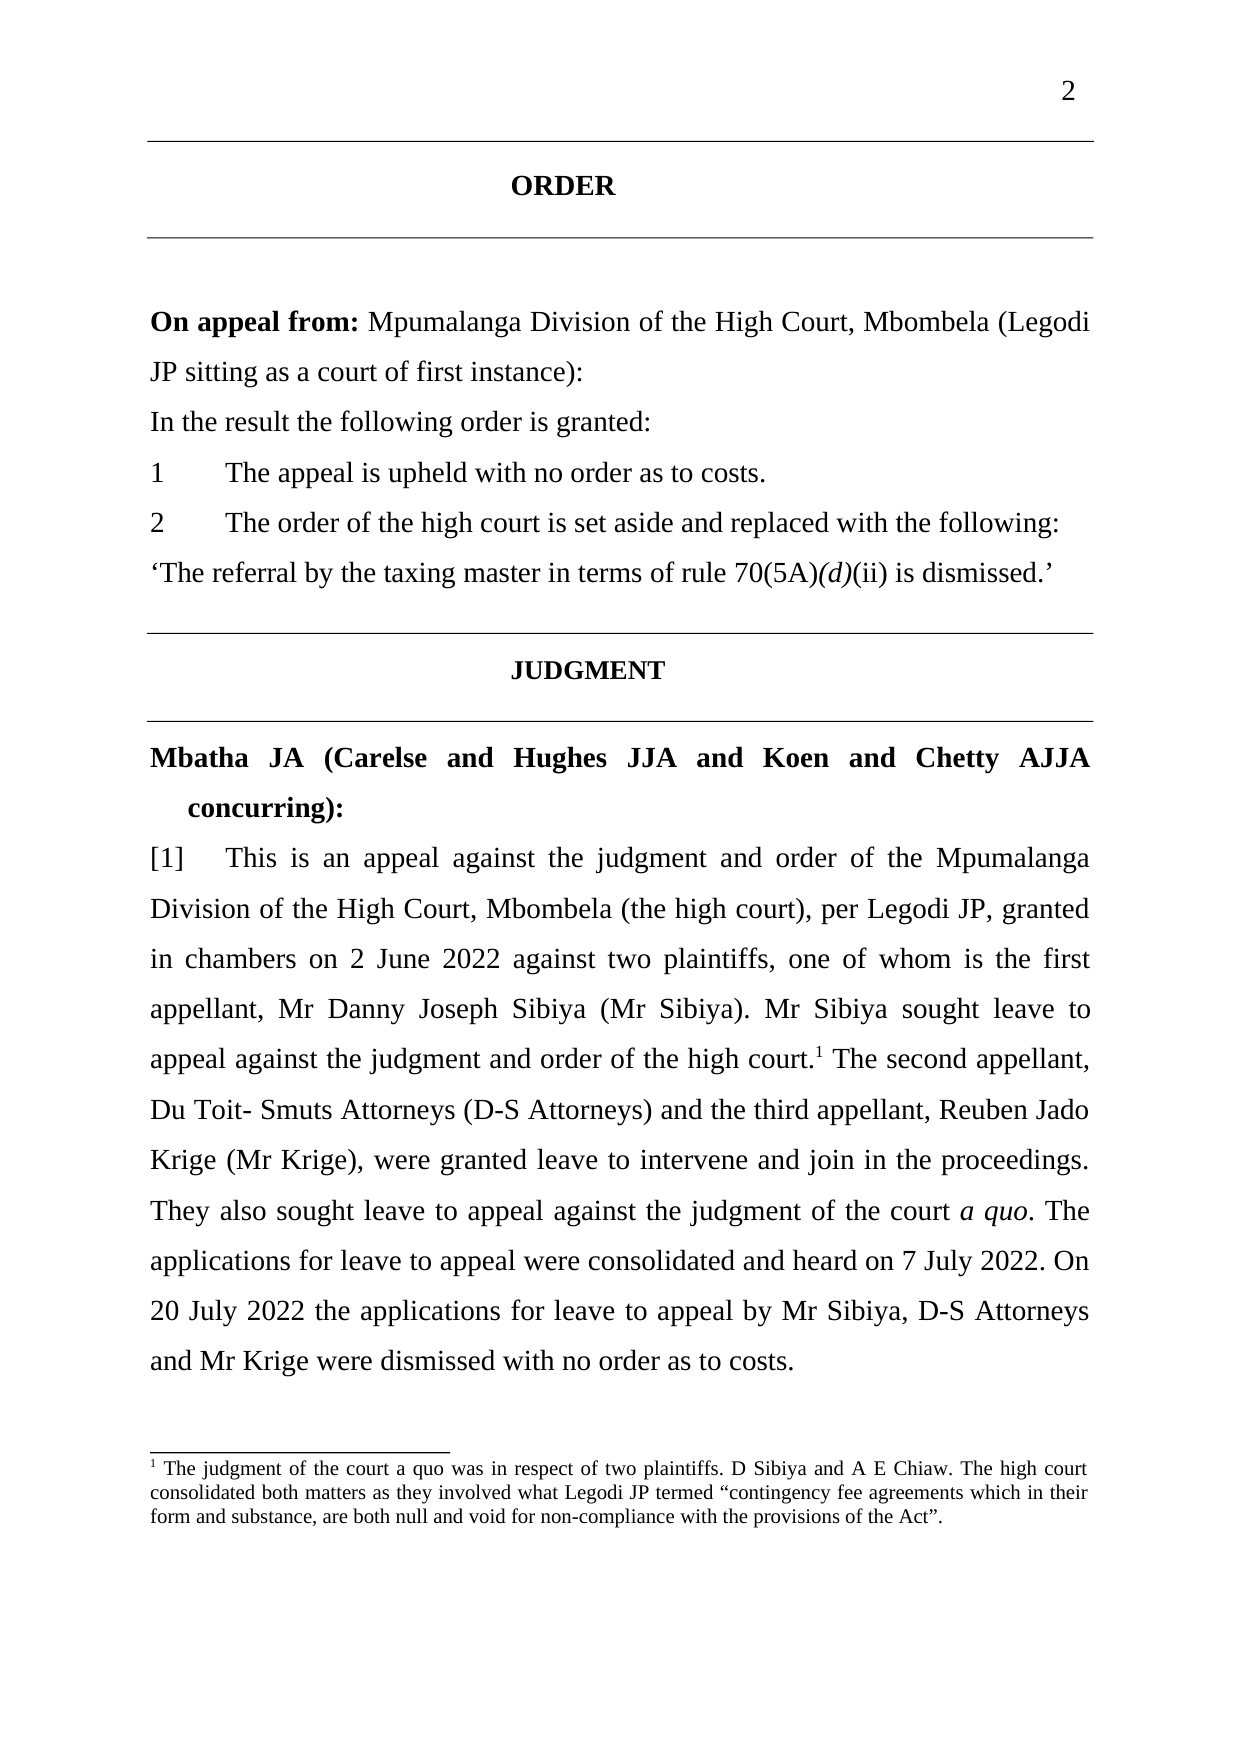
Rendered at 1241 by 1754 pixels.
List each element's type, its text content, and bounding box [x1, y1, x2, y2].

list The order of the high court is set aside and replaced with the following: [150, 505, 1091, 538]
text Mbatha JA (Carelse and Hughes JJA and Koen and Chetty AJJA concurring): [150, 740, 1091, 824]
text JUDGMENT [435, 654, 1240, 685]
text 1 The judgment of the court a quo was in respect of two plaintiffs. D Sibiya and A E Chiaw. The high court consolidated both matters as they involved what Legodi JP termed “contingency fee agreements which in their form and substance, are both null and void for non-compliance with the provisions of the Act”. [150, 1456, 1089, 1528]
text ORDER [135, 168, 1240, 201]
text On appeal from: Mpumalanga Division of the High Court, Mbombela (Legodi JP sitting as a court of first instance): [150, 304, 1090, 388]
list This is an appeal against the judgment and order of the Mpumalanga Division of the High Court, Mbombela (the high court), per Legodi JP, granted in chambers on 2 June 2022 against two plaintiffs, one of whom is the first appellant, Mr Danny Joseph Sibiya (Mr Sibiya). Mr Sibiya sought leave to appeal against the judgment and order of the high court.1 The second appellant, Du Toit- Smuts Attorneys (D-S Attorneys) and the third appellant, Reuben Jado Krige (Mr Krige), were granted leave to intervene and join in the proceedings. They also sought leave to appeal against the judgment of the court a quo. The applications for leave to appeal were consolidated and heard on 7 July 2022. On 20 July 2022 the applications for leave to appeal by Mr Sibiya, D-S Attorneys and Mr Krige were dismissed with no order as to costs. [150, 840, 1091, 1377]
text In the result the following order is granted: [150, 405, 1240, 438]
list ‘The referral by the taxing master in terms of rule 70(5A)(d)(ii) is dismissed.’ [135, 556, 1091, 589]
list The appeal is upheld with no order as to costs. [150, 455, 1240, 488]
